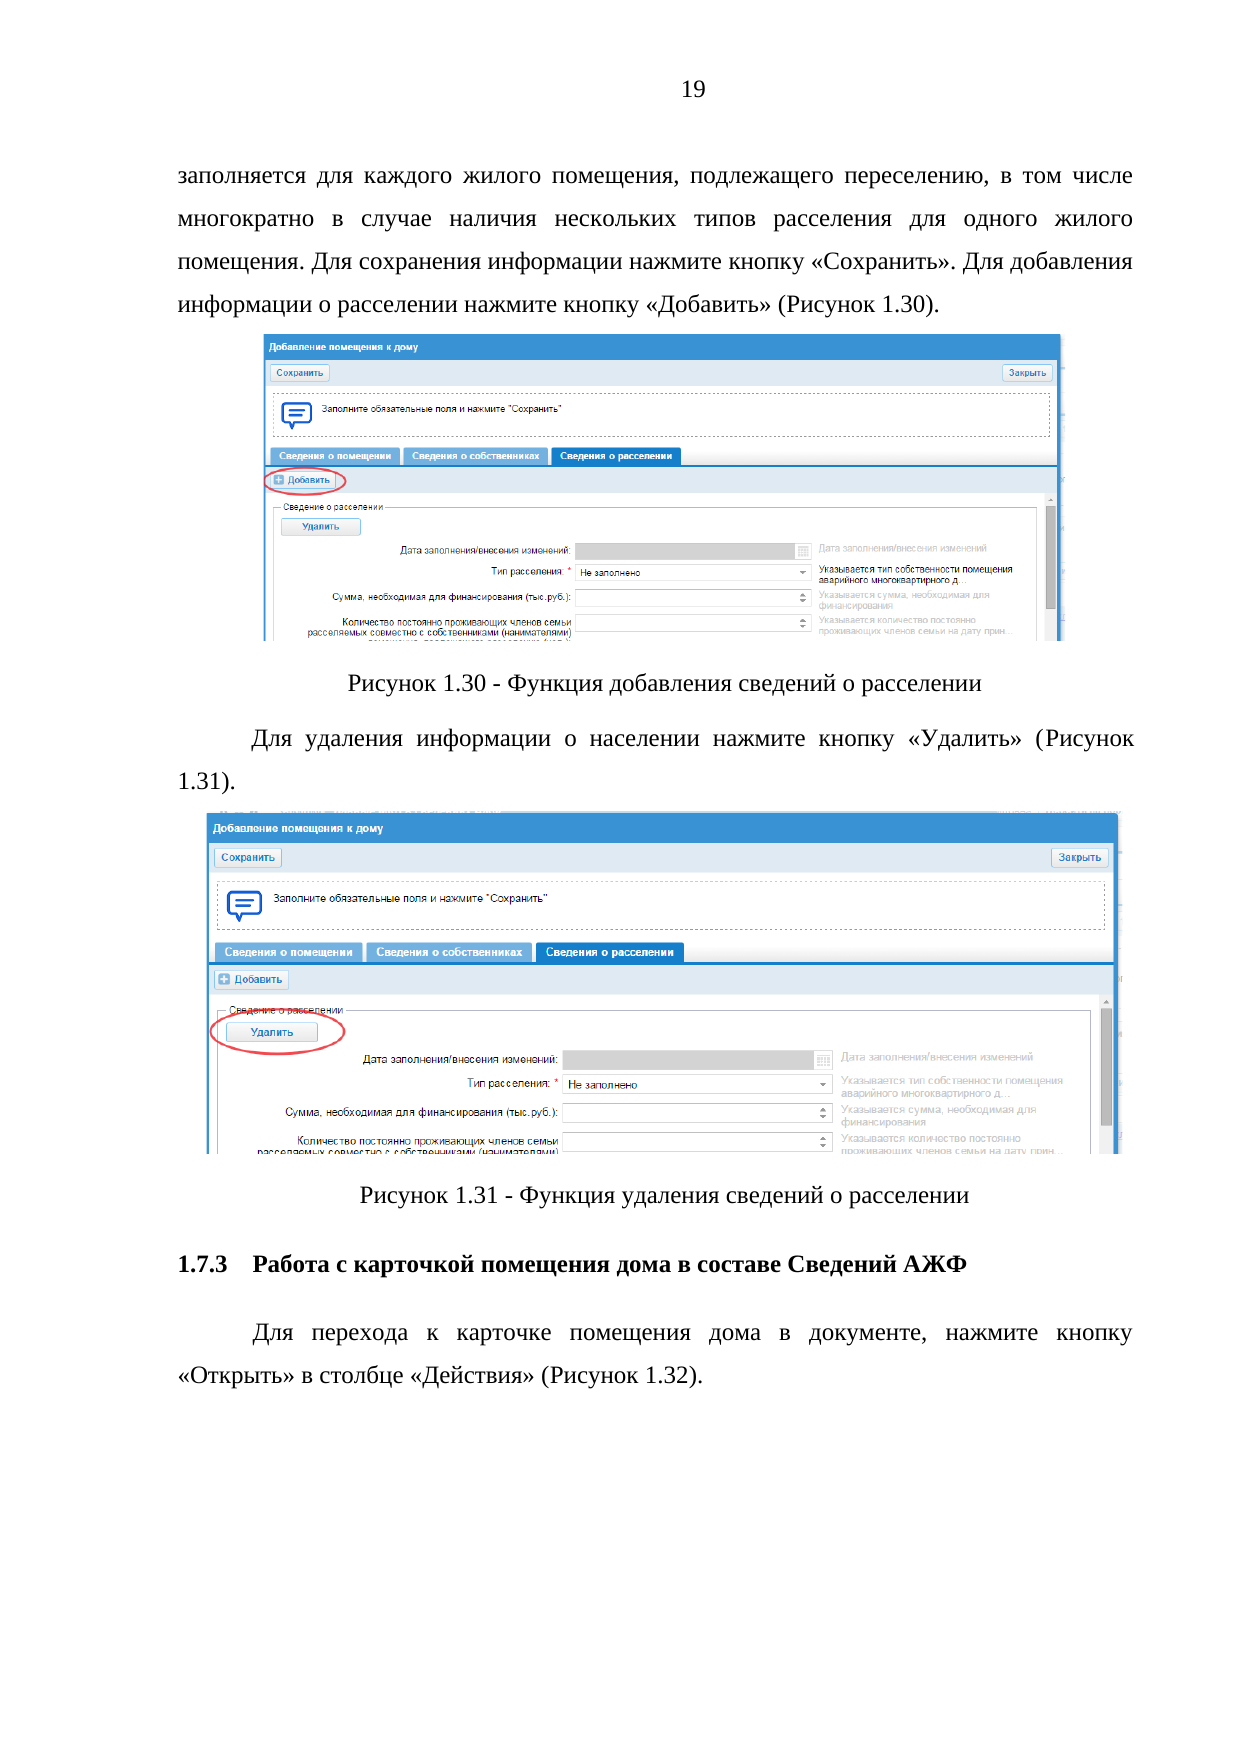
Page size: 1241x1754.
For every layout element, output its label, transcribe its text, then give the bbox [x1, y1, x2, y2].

text Для перехода к карточке помещения дома в документе, нажмите кнопку «Открыть» в столбце «Действия» (Рисунок 1.32). [177, 1317, 1134, 1389]
title Рисунок 1.31 - Функция удаления сведений о расселении [177, 1181, 1152, 1209]
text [177, 160, 1134, 318]
picture [263, 334, 1066, 641]
text Для удаления информации о населении нажмите кнопку «Удалить» (Рисунок 1.31). [177, 723, 1134, 795]
subtitle Работа с карточкой помещения дома в составе Сведений АЖФ [177, 1249, 1152, 1277]
picture [206, 811, 1123, 1154]
title Рисунок 1.30 - Функция добавления сведений о расселении [177, 668, 1152, 696]
